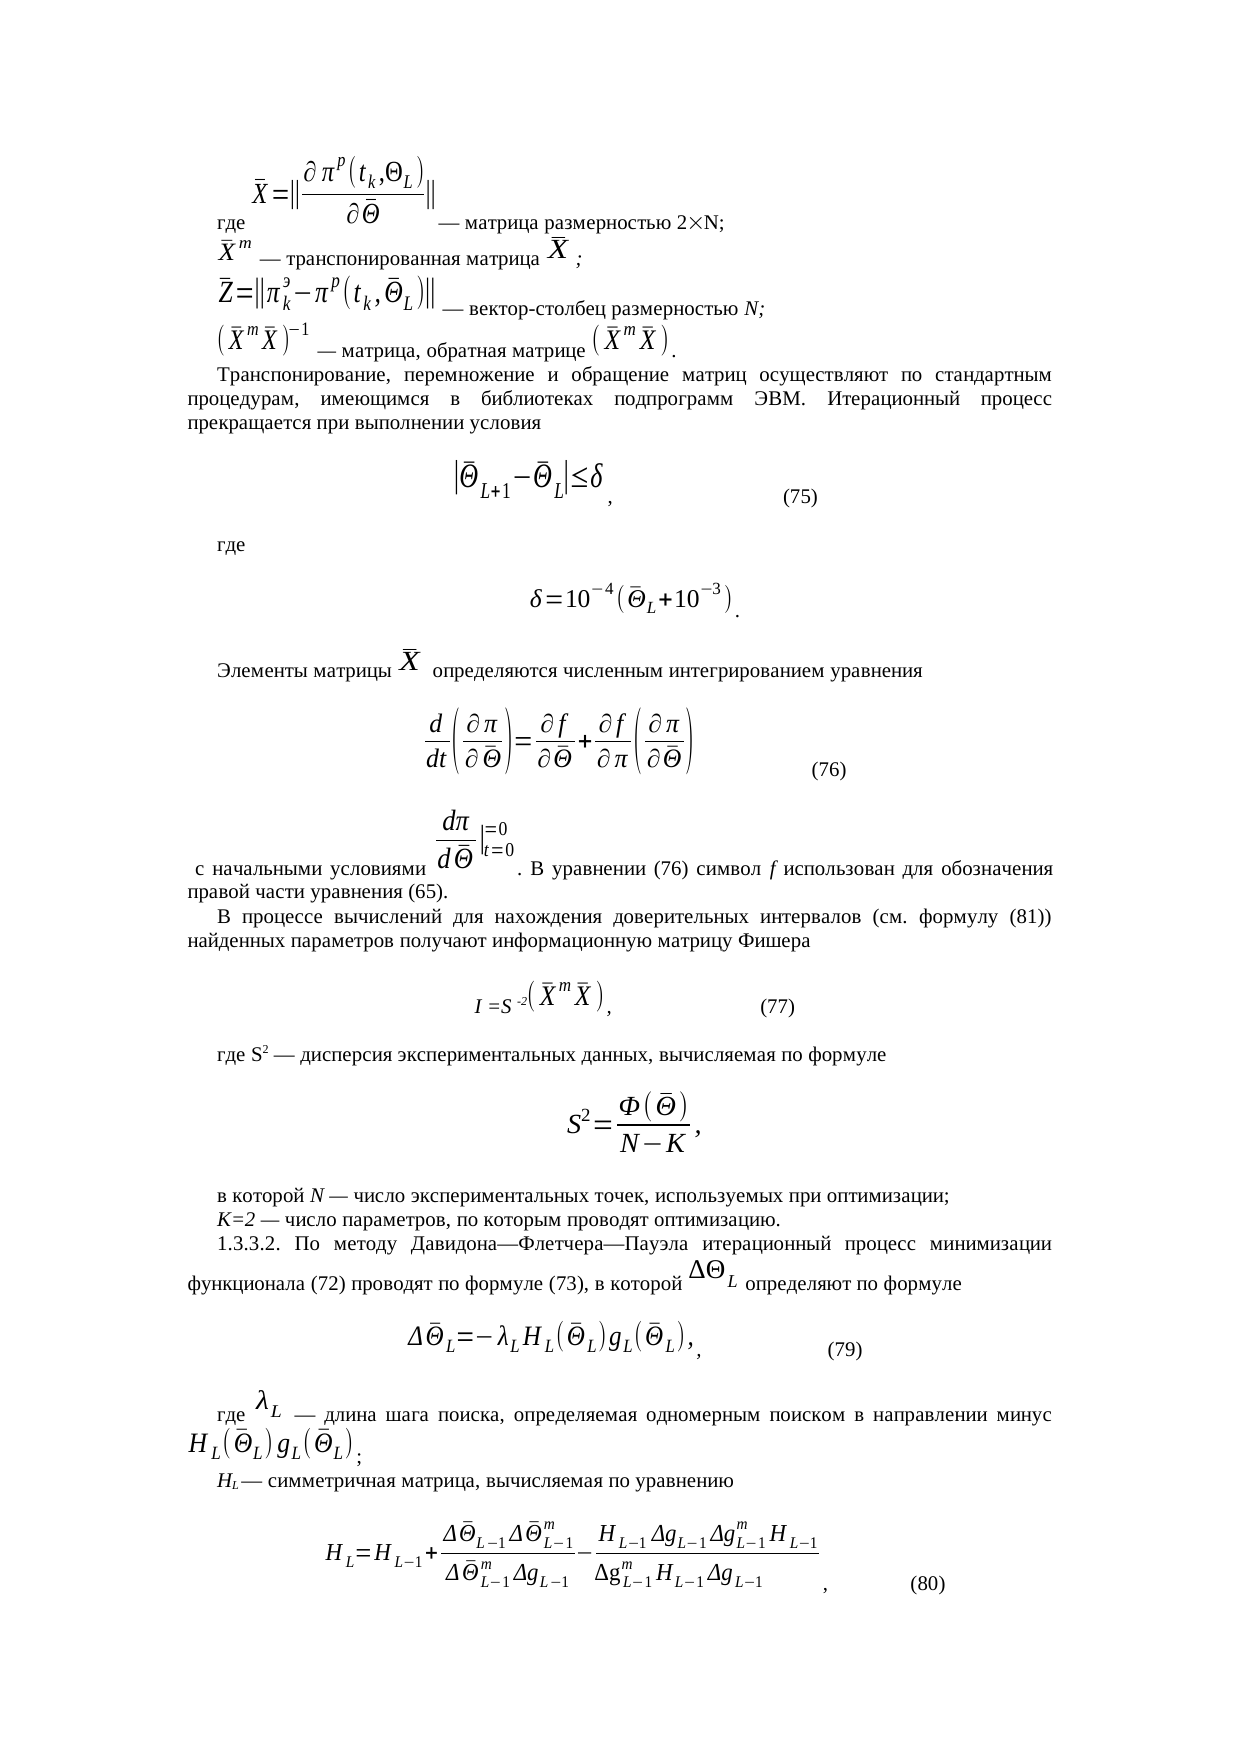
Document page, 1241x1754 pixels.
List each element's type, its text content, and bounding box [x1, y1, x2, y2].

text , (80) [187, 1516, 1053, 1595]
text — транспонированная матрица ; [187, 234, 1053, 270]
text HL — симметричная матрица, вычисляемая по уравнению [187, 1468, 1053, 1492]
text , (75) [187, 458, 1053, 508]
text (76) [187, 706, 1053, 781]
text . [187, 580, 1053, 622]
text где — длина шага поиска, определяемая одномерным поиском в направлении минус ; [187, 1385, 1053, 1468]
text 1.3.3.2. По методу Давидона—Флетчера—Пауэла итерационный процесс минимизации функционала (72) проводят по формуле (73), в которой определяют по формуле [187, 1231, 1053, 1295]
text К=2 — число параметров, по которым проводят оптимизацию. [187, 1207, 1053, 1231]
text В процессе вычислений для нахождения доверительных интервалов (см. формулу (81)) найденных параметров получают информационную матрицу Фишера [187, 903, 1053, 952]
text — вектор-столбец размерностью N; [187, 270, 1053, 320]
text Транспонирование, перемножение и обращение матриц осуществляют по стандартным процедурам, имеющимся в библиотеках подпрограмм ЭВМ. Итерационный процесс прекращается при выполнении условия [187, 362, 1053, 434]
text с начальными условиями . В уравнении (76) символ f использован для обозначения правой части уравнения (65). [187, 804, 1053, 903]
text I =S -2, (77) [187, 976, 1053, 1018]
text Элементы матрицы определяются численным интегрированием уравнения [187, 646, 1053, 682]
text в которой N — число экспериментальных точек, используемых при оптимизации; [187, 1183, 1053, 1207]
text где S2 — дисперсия экспериментальных данных, вычисляемая по формуле [187, 1042, 1053, 1066]
text где [187, 532, 1053, 556]
text , (79) [187, 1319, 1053, 1361]
text — матрица, обратная матрице . [187, 320, 1053, 362]
text где — матрица размерностью 2N; [187, 150, 1053, 234]
